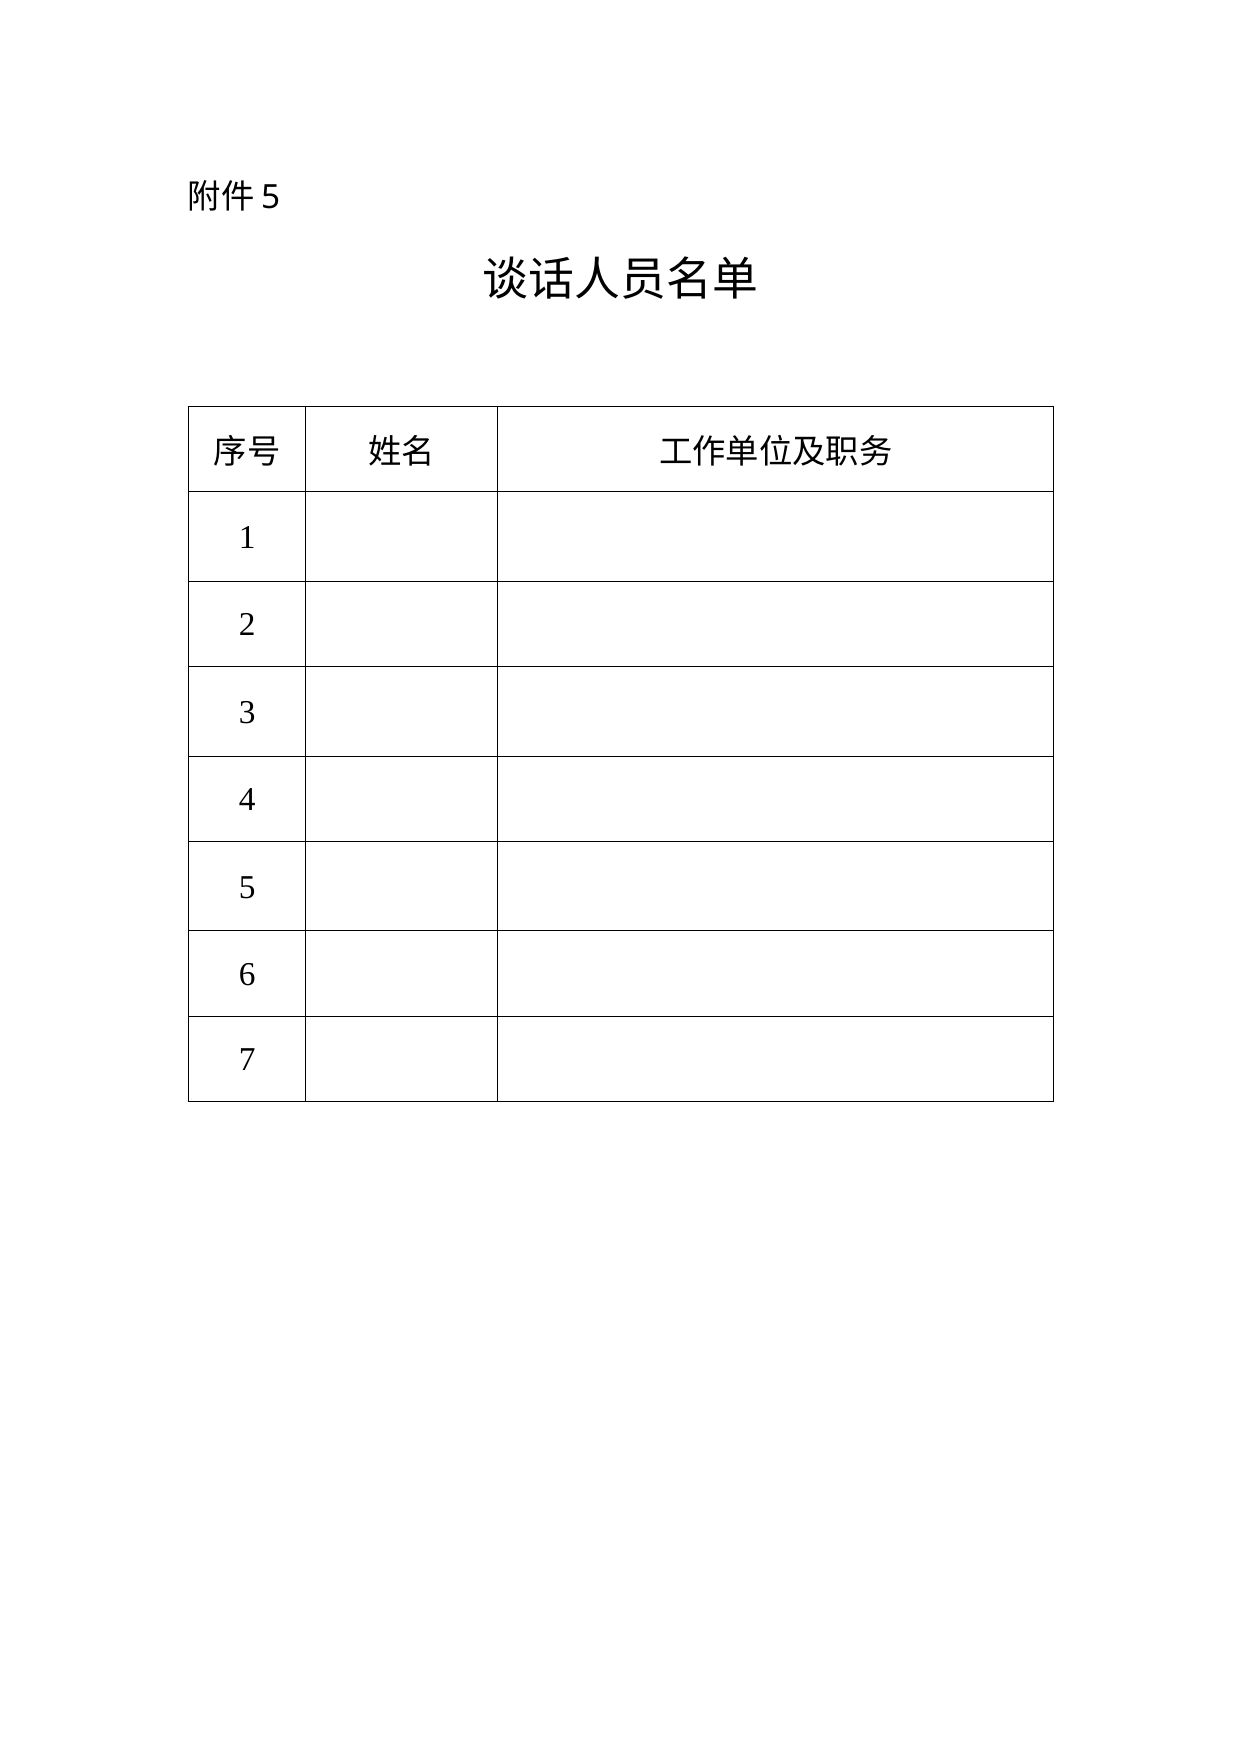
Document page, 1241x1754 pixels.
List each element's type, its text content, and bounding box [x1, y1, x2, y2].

table_cell [498, 931, 1053, 1016]
table_header 工作单位及职务 [498, 407, 1053, 491]
table_cell 4 [189, 757, 305, 841]
table_cell [306, 842, 497, 930]
table_cell [498, 1017, 1053, 1101]
table_cell [498, 842, 1053, 930]
table_cell [306, 667, 497, 756]
table_cell [306, 582, 497, 666]
table_cell [498, 492, 1053, 581]
table_cell [306, 757, 497, 841]
table_cell [306, 931, 497, 1016]
table_cell [306, 1017, 497, 1101]
table_cell 5 [189, 842, 305, 930]
table_cell 3 [189, 667, 305, 756]
table_cell [306, 492, 497, 581]
table_header 序号 [189, 407, 305, 491]
table_header 姓名 [306, 407, 497, 491]
table_cell [498, 757, 1053, 841]
table_cell 1 [189, 492, 305, 581]
text 附件5 [187, 162, 1053, 227]
text 谈话人员名单 [187, 227, 1053, 324]
table_cell [498, 667, 1053, 756]
table_cell [498, 582, 1053, 666]
table_cell 7 [189, 1017, 305, 1101]
table_cell 6 [189, 931, 305, 1016]
table_cell 2 [189, 582, 305, 666]
